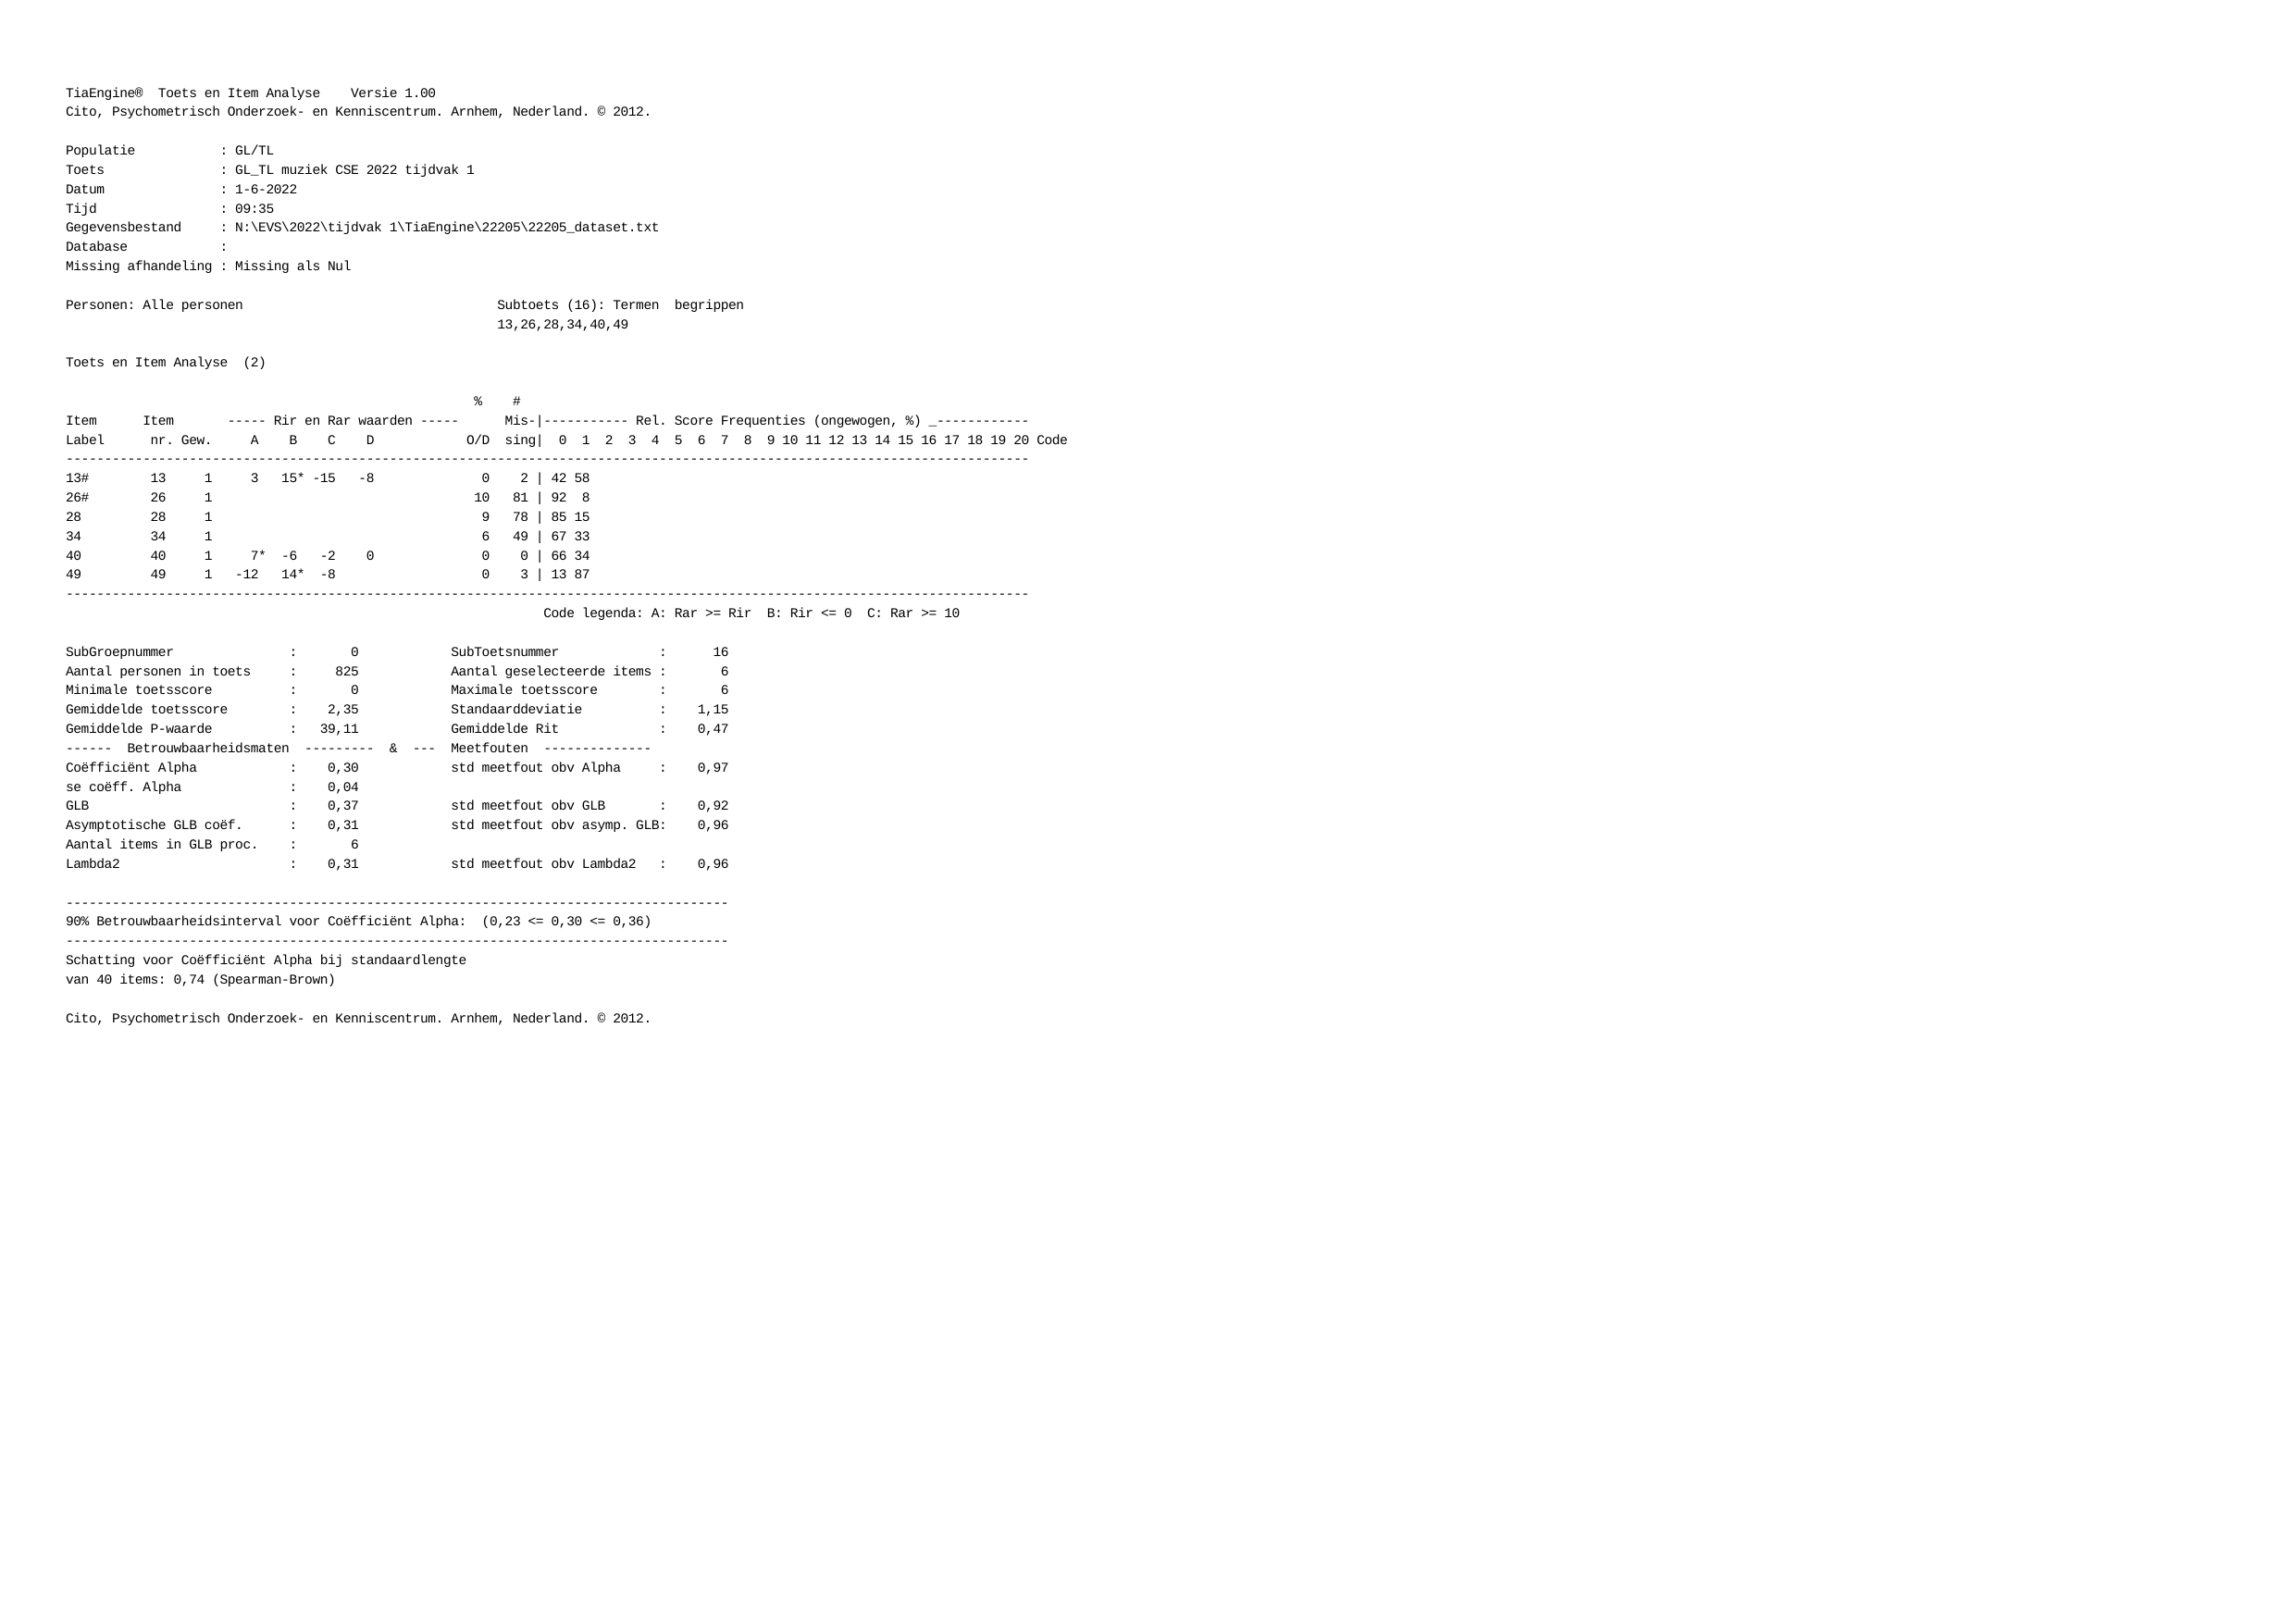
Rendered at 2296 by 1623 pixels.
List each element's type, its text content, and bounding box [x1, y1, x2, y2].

text 90% Betrouwbaarheidsinterval voor Coëfficiënt Alpha: (0,23 <= 0,30 <= 0,36) [66, 911, 2252, 930]
text van 40 items: 0,74 (Spearman-Brown) [66, 969, 2252, 988]
text Tijd : 09:35 [66, 197, 2252, 217]
text ----------------------------------------------------------------------------------------------------------------------------- [66, 583, 2252, 602]
text TiaEngine® Toets en Item Analyse Versie 1.00 [66, 81, 2252, 101]
text 34 34 1 6 49 | 67 33 [66, 526, 2252, 544]
text Cito, Psychometrisch Onderzoek- en Kenniscentrum. Arnhem, Nederland. © 2012. [66, 101, 2252, 120]
text 13# 13 1 3 15* -15 -8 0 2 | 42 58 [66, 467, 2252, 487]
text Toets : GL_TL muziek CSE 2022 tijdvak 1 [66, 159, 2252, 179]
text Aantal personen in toets : 825 Aantal geselecteerde items : 6 [66, 660, 2252, 679]
text Gegevensbestand : N:\EVS\2022\tijdvak 1\TiaEngine\22205\22205_dataset.txt [66, 217, 2252, 236]
text Gemiddelde toetsscore : 2,35 Standaarddeviatie : 1,15 [66, 699, 2252, 718]
text 13,26,28,34,40,49 [66, 313, 2252, 332]
text Label nr. Gew. A B C D O/D sing| 0 1 2 3 4 5 6 7 8 9 10 11 12 13 14 15 16 17 18 19 20 Code [66, 428, 2252, 448]
text Gemiddelde P-waarde : 39,11 Gemiddelde Rit : 0,47 [66, 718, 2252, 737]
text 49 49 1 -12 14* -8 0 3 | 13 87 [66, 564, 2252, 583]
text % # [66, 390, 2252, 410]
text ----------------------------------------------------------------------------------------------------------------------------- [66, 448, 2252, 467]
text Schatting voor Coëfficiënt Alpha bij standaardlengte [66, 949, 2252, 969]
text Database : [66, 236, 2252, 255]
text Cito, Psychometrisch Onderzoek- en Kenniscentrum. Arnhem, Nederland. © 2012. [66, 1007, 2252, 1026]
text Aantal items in GLB proc. : 6 [66, 834, 2252, 853]
text Asymptotische GLB coëf. : 0,31 std meetfout obv asymp. GLB: 0,96 [66, 814, 2252, 834]
text Coëfficiënt Alpha : 0,30 std meetfout obv Alpha : 0,97 [66, 757, 2252, 775]
text -------------------------------------------------------------------------------------- [66, 930, 2252, 949]
text Code legenda: A: Rar >= Rir B: Rir <= 0 C: Rar >= 10 [66, 602, 2252, 622]
text ------ Betrouwbaarheidsmaten --------- & --- Meetfouten -------------- [66, 737, 2252, 757]
text se coëff. Alpha : 0,04 [66, 775, 2252, 795]
text Missing afhandeling : Missing als Nul [66, 255, 2252, 275]
text Item Item ----- Rir en Rar waarden ----- Mis-|----------- Rel. Score Frequenties (ongewogen, %) _------------ [66, 410, 2252, 428]
text SubGroepnummer : 0 SubToetsnummer : 16 [66, 641, 2252, 660]
text Personen: Alle personen Subtoets (16): Termen begrippen [66, 294, 2252, 313]
text 40 40 1 7* -6 -2 0 0 0 | 66 34 [66, 544, 2252, 564]
text Datum : 1-6-2022 [66, 179, 2252, 197]
text Toets en Item Analyse (2) [66, 352, 2252, 371]
text Lambda2 : 0,31 std meetfout obv Lambda2 : 0,96 [66, 853, 2252, 873]
text GLB : 0,37 std meetfout obv GLB : 0,92 [66, 795, 2252, 814]
text 26# 26 1 10 81 | 92 8 [66, 487, 2252, 506]
text 28 28 1 9 78 | 85 15 [66, 506, 2252, 526]
text -------------------------------------------------------------------------------------- [66, 891, 2252, 911]
text Populatie : GL/TL [66, 140, 2252, 159]
text Minimale toetsscore : 0 Maximale toetsscore : 6 [66, 679, 2252, 699]
